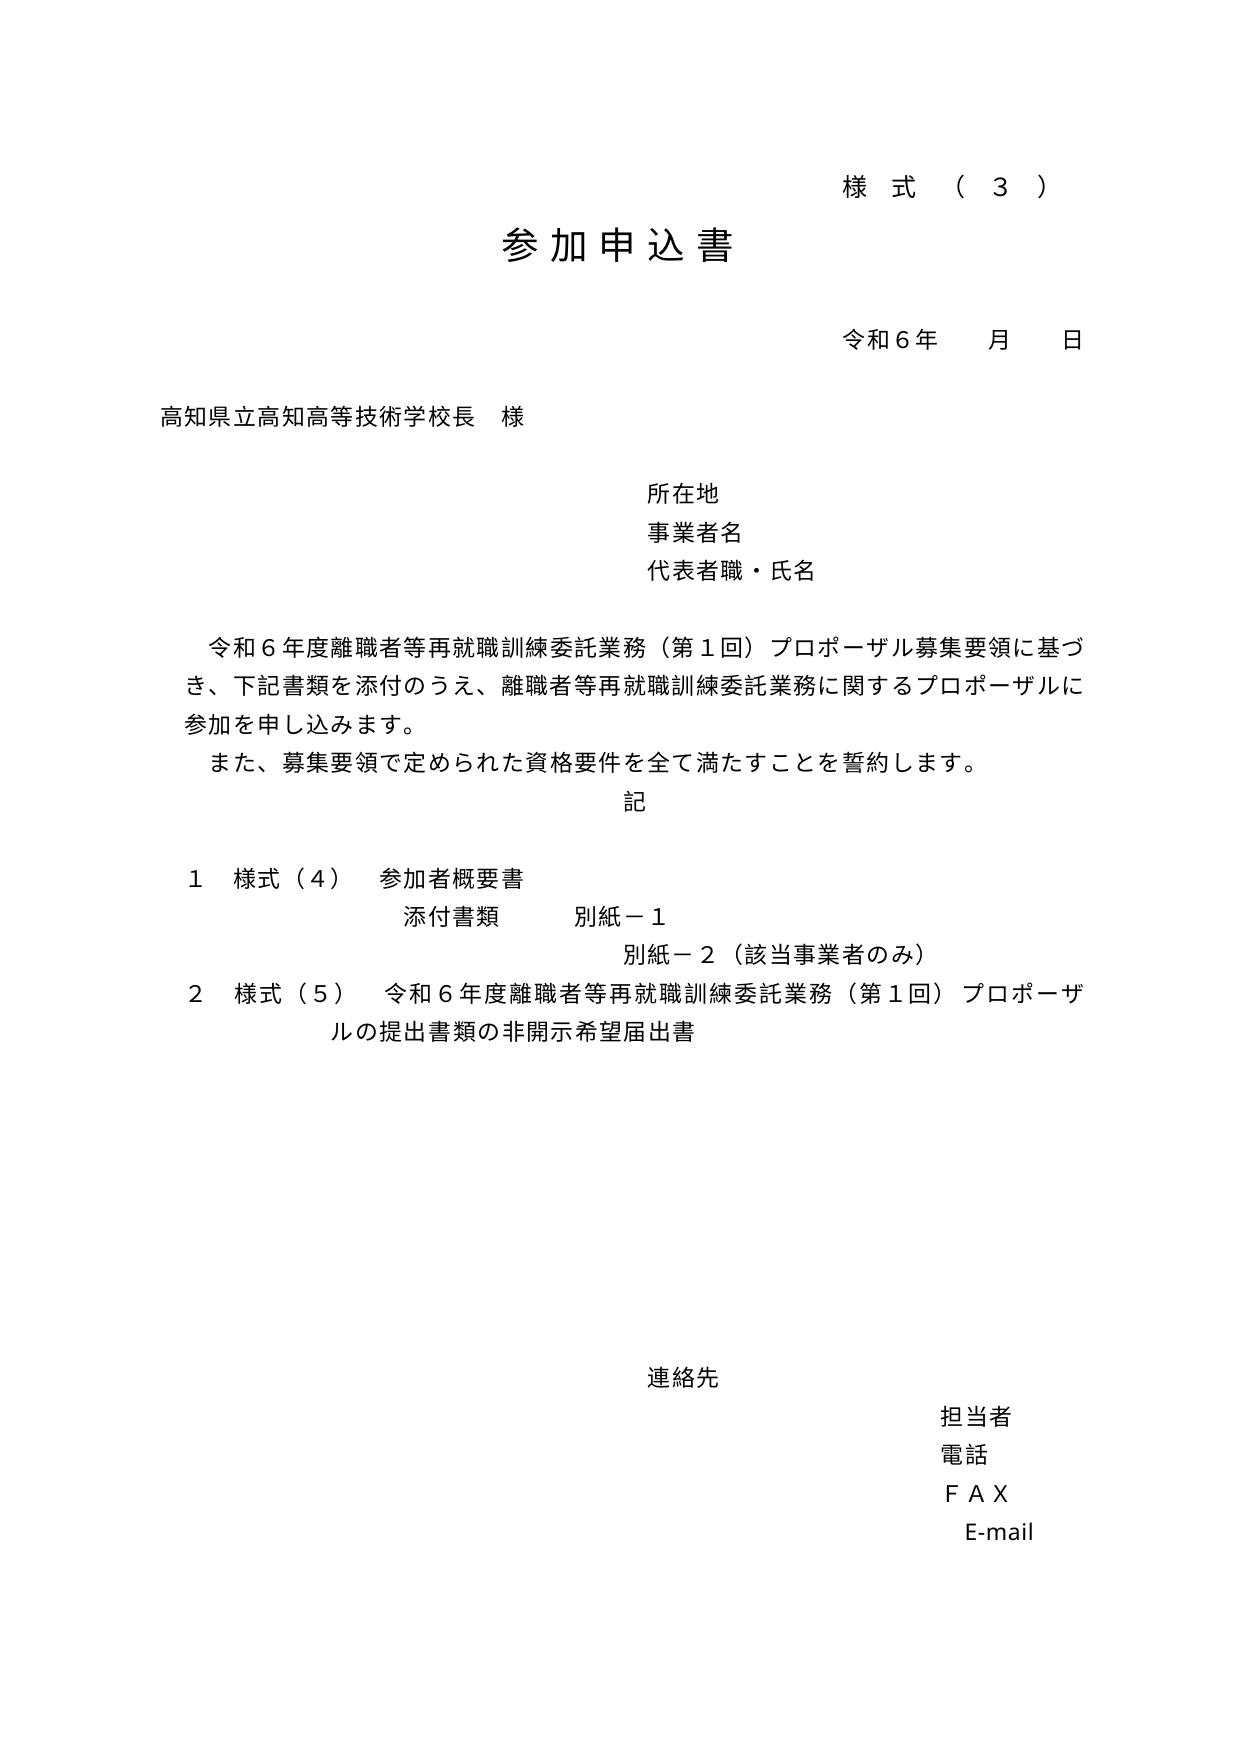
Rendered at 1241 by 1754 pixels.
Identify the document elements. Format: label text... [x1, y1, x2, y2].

text 事業者名 [160, 512, 1086, 550]
text １ 様式（４） 参加者概要書 [176, 858, 1086, 896]
text ２ 様式（５） 令和６年度離職者等再就職訓練委託業務（第１回）プロポーザルの提出書類の非開示希望届出書 [176, 973, 1086, 1050]
text 参加申込書 [160, 204, 1086, 281]
text 記 [176, 781, 1086, 819]
text 代表者職・氏名 [160, 550, 1086, 589]
text 高知県立高知高等技術学校長 様 [160, 397, 1086, 435]
text 様式（３） [160, 166, 1086, 204]
text ＦＡＸ [176, 1473, 1086, 1511]
text E-mail [176, 1511, 1086, 1550]
text 担当者 [176, 1396, 1086, 1434]
text 令和６年 月 日 [160, 320, 1086, 358]
text また、募集要領で定められた資格要件を全て満たすことを誓約します。 [176, 742, 1086, 781]
text 添付書類 別紙－１ [176, 896, 1086, 935]
text 別紙－２（該当事業者のみ） [176, 935, 1086, 973]
text 電話 [176, 1434, 1086, 1473]
text 所在地 [160, 473, 1086, 512]
text 連絡先 [176, 1357, 1086, 1396]
text 令和６年度離職者等再就職訓練委託業務（第１回）プロポーザル募集要領に基づき、下記書類を添付のうえ、離職者等再就職訓練委託業務に関するプロポーザルに参加を申し込みます。 [176, 627, 1086, 742]
